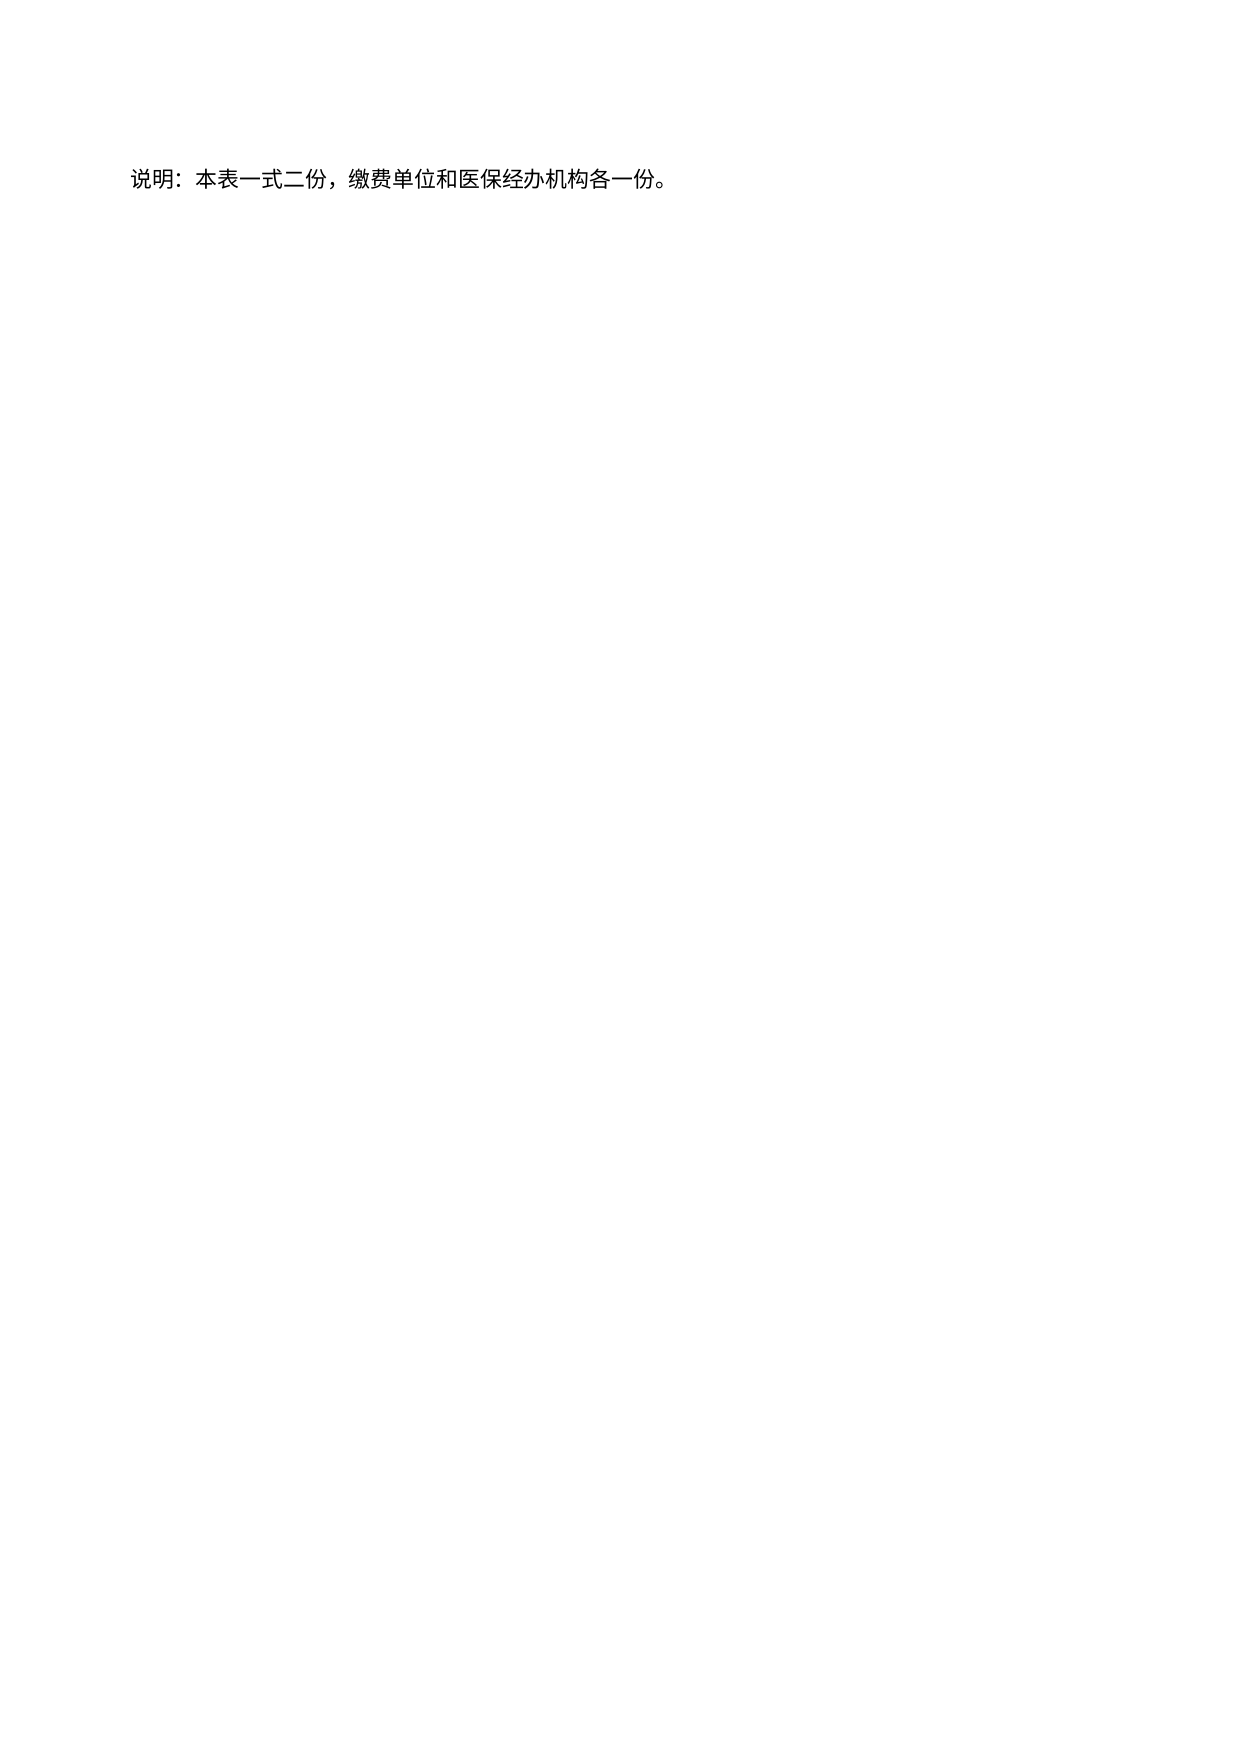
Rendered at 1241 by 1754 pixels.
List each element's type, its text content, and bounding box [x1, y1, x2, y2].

text 说明：本表一式二份，缴费单位和医保经办机构各一份。 [130, 162, 1110, 194]
